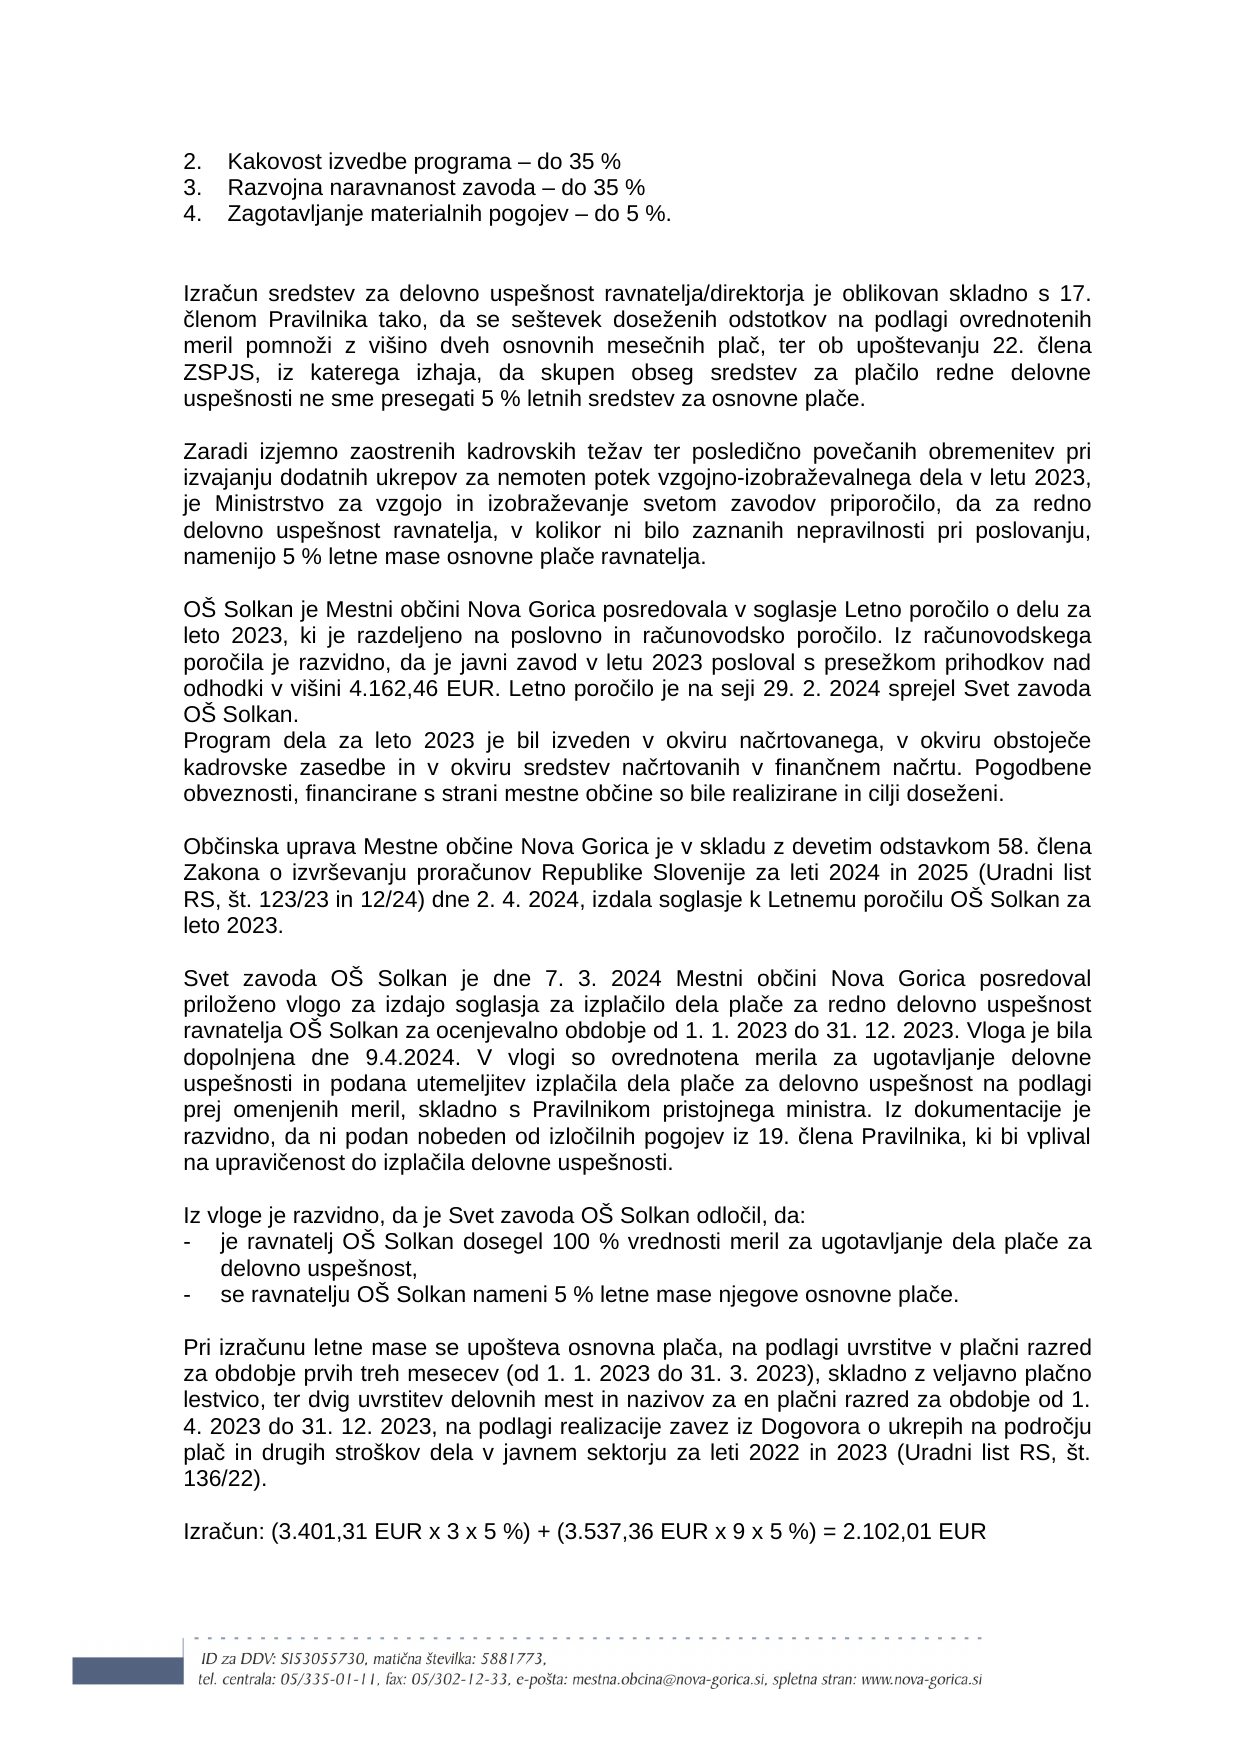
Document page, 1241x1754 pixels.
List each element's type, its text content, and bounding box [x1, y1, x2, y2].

text Izračun sredstev za delovno uspešnost ravnatelja/direktorja je oblikovan skladno s 17. členom Pravilnika tako, da se seštevek doseženih odstotkov na podlagi ovrednotenih meril pomnoži z višino dveh osnovnih mesečnih plač, ter ob upoštevanju 22. člena ZSPJS, iz katerega izhaja, da skupen obseg sredstev za plačilo redne delovne uspešnosti ne sme presegati 5 % letnih sredstev za osnovne plače. [183, 279, 1092, 411]
text Zaradi izjemno zaostrenih kadrovskih težav ter posledično povečanih obremenitev pri izvajanju dodatnih ukrepov za nemoten potek vzgojno-izobraževalnega dela v letu 2023, je Ministrstvo za vzgojo in izobraževanje svetom zavodov priporočilo, da za redno delovno uspešnost ravnatelja, v kolikor ni bilo zaznanih nepravilnosti pri poslovanju, namenijo 5 % letne mase osnovne plače ravnatelja. [183, 438, 1092, 569]
text Pri izračunu letne mase se upošteva osnovna plača, na podlagi uvrstitve v plačni razred za obdobje prvih treh mesecev (od 1. 1. 2023 do 31. 3. 2023), skladno z veljavno plačno lestvico, ter dvig uvrstitev delovnih mest in nazivov za en plačni razred za obdobje od 1. 4. 2023 do 31. 12. 2023, na podlagi realizacije zavez iz Dogovora o ukrepih na področju plač in drugih stroškov dela v javnem sektorju za leti 2022 in 2023 (Uradni list RS, št. 136/22). [183, 1334, 1092, 1492]
list Razvojna naravnanost zavoda – do 35 % [183, 174, 1092, 200]
picture [72, 1637, 982, 1689]
list Kakovost izvedbe programa – do 35 % [183, 148, 1092, 174]
text OŠ Solkan je Mestni občini Nova Gorica posredovala v soglasje Letno poročilo o delu za leto 2023, ki je razdeljeno na poslovno in računovodsko poročilo. Iz računovodskega poročila je razvidno, da je javni zavod v letu 2023 posloval s presežkom prihodkov nad odhodki v višini 4.162,46 EUR. Letno poročilo je na seji 29. 2. 2024 sprejel Svet zavoda OŠ Solkan. [183, 596, 1092, 727]
list je ravnatelj OŠ Solkan dosegel 100 % vrednosti meril za ugotavljanje dela plače za delovno uspešnost, [183, 1228, 1092, 1281]
list Zagotavljanje materialnih pogojev – do 5 %. [183, 200, 1092, 227]
text Iz vloge je razvidno, da je Svet zavoda OŠ Solkan odločil, da: [183, 1202, 1092, 1228]
text Občinska uprava Mestne občine Nova Gorica je v skladu z devetim odstavkom 58. člena Zakona o izvrševanju proračunov Republike Slovenije za leti 2024 in 2025 (Uradni list RS, št. 123/23 in 12/24) dne 2. 4. 2024, izdala soglasje k Letnemu poročilu OŠ Solkan za leto 2023. [183, 833, 1092, 938]
text Program dela za leto 2023 je bil izveden v okviru načrtovanega, v okviru obstoječe kadrovske zasedbe in v okviru sredstev načrtovanih v finančnem načrtu. Pogodbene obveznosti, financirane s strani mestne občine so bile realizirane in cilji doseženi. [183, 727, 1092, 807]
text Svet zavoda OŠ Solkan je dne 7. 3. 2024 Mestni občini Nova Gorica posredoval priloženo vlogo za izdajo soglasja za izplačilo dela plače za redno delovno uspešnost ravnatelja OŠ Solkan za ocenjevalno obdobje od 1. 1. 2023 do 31. 12. 2023. Vloga je bila dopolnjena dne 9.4.2024. V vlogi so ovrednotena merila za ugotavljanje delovne uspešnosti in podana utemeljitev izplačila dela plače za delovno uspešnost na podlagi prej omenjenih meril, skladno s Pravilnikom pristojnega ministra. Iz dokumentacije je razvidno, da ni podan nobeden od izločilnih pogojev iz 19. člena Pravilnika, ki bi vplival na upravičenost do izplačila delovne uspešnosti. [183, 965, 1092, 1176]
list se ravnatelju OŠ Solkan nameni 5 % letne mase njegove osnovne plače. [183, 1281, 1092, 1307]
text Izračun: (3.401,31 EUR x 3 x 5 %) + (3.537,36 EUR x 9 x 5 %) = 2.102,01 EUR [183, 1518, 1092, 1544]
